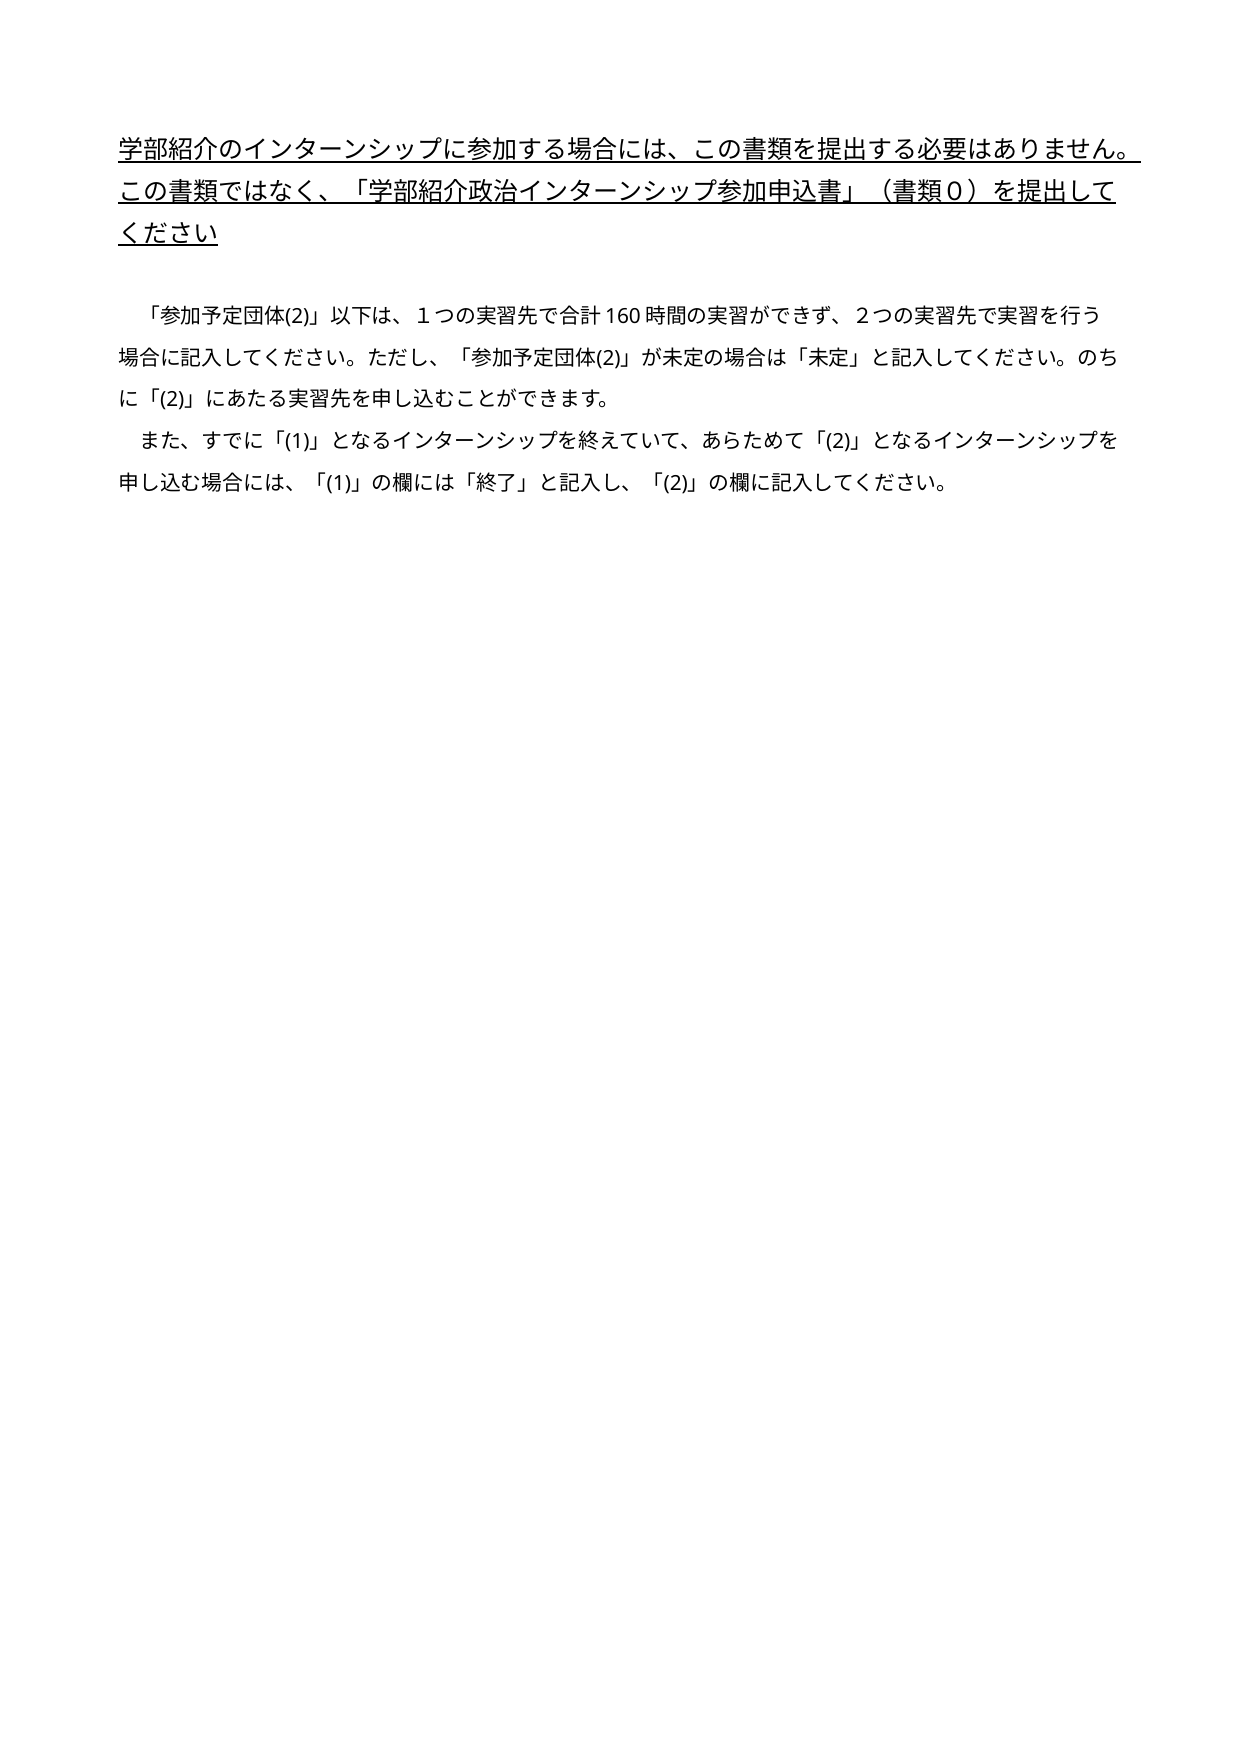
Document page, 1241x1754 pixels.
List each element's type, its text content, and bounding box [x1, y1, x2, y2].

text 「参加予定団体(2)」以下は、１つの実習先で合計160時間の実習ができず、２つの実習先で実習を行う場合に記入してください。ただし、「参加予定団体(2)」が未定の場合は「未定」と記入してください。のちに「(2)」にあたる実習先を申し込むことができます。 [118, 294, 1122, 419]
text また、すでに「(1)」となるインターンシップを終えていて、あらためて「(2)」となるインターンシップを申し込む場合には、「(1)」の欄には「終了」と記入し、「(2)」の欄に記入してください。 [118, 419, 1122, 502]
text 学部紹介のインターンシップに参加する場合には、この書類を提出する必要はありません。 [118, 127, 1122, 161]
text この書類ではなく、「学部紹介政治インターンシップ参加申込書」（書類０）を提出してください [118, 169, 1122, 252]
